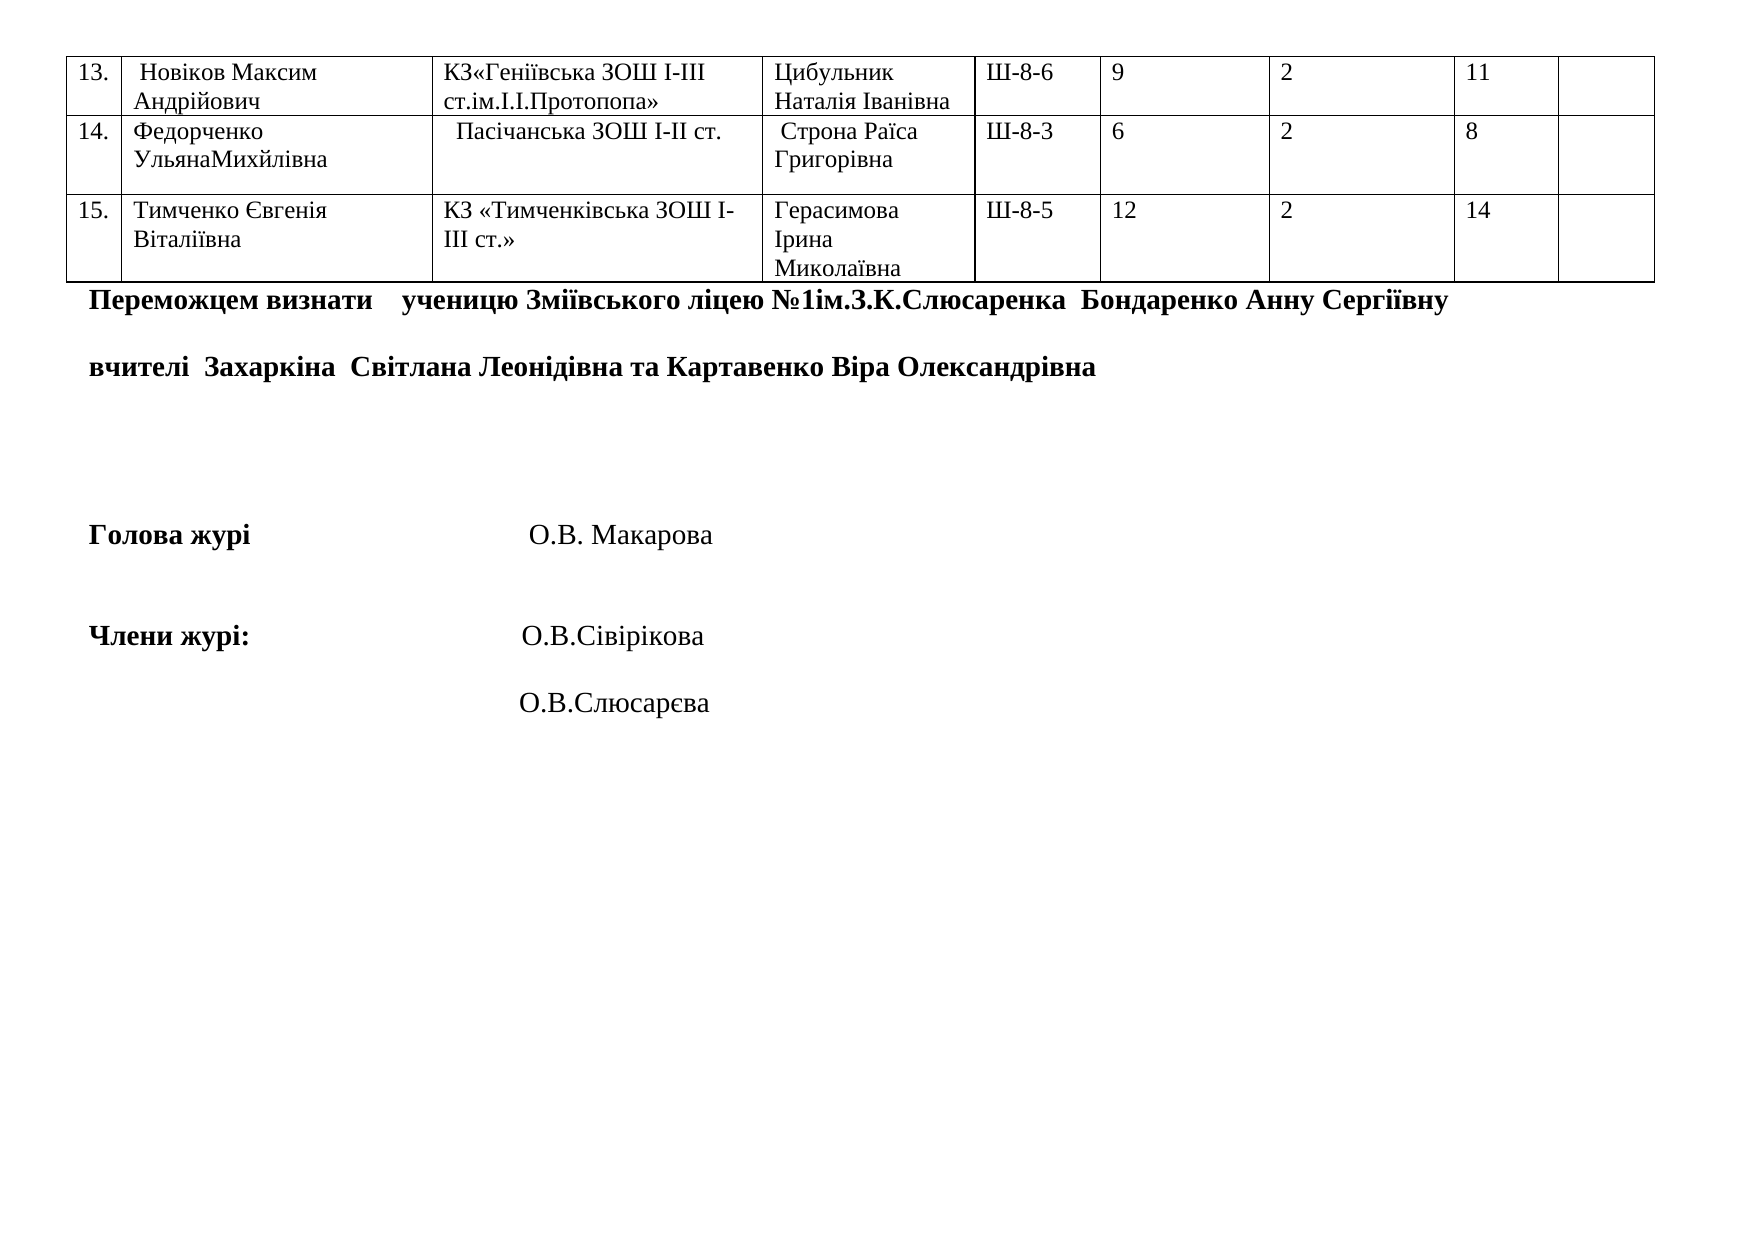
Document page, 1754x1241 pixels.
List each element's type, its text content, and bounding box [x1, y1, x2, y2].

table_cell 9 [1101, 57, 1269, 115]
table_cell 8 [1455, 116, 1558, 194]
table_cell Строна Раїса Григорівна [763, 116, 974, 194]
table_cell Ш-8-6 [976, 57, 1100, 115]
text Переможцем визнати ученицю Зміївського ліцею №1ім.З.К.Слюсаренка Бондаренко Анну Сергіївну [89, 283, 1594, 316]
table_cell [1559, 116, 1654, 194]
table_cell 6 [1101, 116, 1269, 194]
table_cell 14. [67, 116, 121, 194]
table_cell Новіков Максим Андрійович [122, 57, 432, 115]
table_cell 15. [67, 195, 121, 281]
table_cell Федорченко УльянаМихйлівна [122, 116, 432, 194]
text О.В.Слюсарєва [89, 685, 1594, 718]
table_cell 13. [67, 57, 121, 115]
table_cell КЗ«Геніївська ЗОШ І-ІІІ ст.ім.І.І.Протопопа» [433, 57, 762, 115]
table_cell 12 [1101, 195, 1269, 281]
table_cell [1559, 57, 1654, 115]
table_cell [1559, 195, 1654, 281]
table_cell Ш-8-3 [976, 116, 1100, 194]
table_cell 2 [1270, 195, 1454, 281]
table_cell Герасимова Ірина Миколаївна [763, 195, 974, 281]
table_cell 2 [1270, 116, 1454, 194]
table_cell Тимченко Євгенія Віталіївна [122, 195, 432, 281]
table_cell Цибульник Наталія Іванівна [763, 57, 974, 115]
table_cell 14 [1455, 195, 1558, 281]
table_cell КЗ «Тимченківська ЗОШ І-ІІІ ст.» [433, 195, 762, 281]
text вчителі Захаркіна Світлана Леонідівна та Картавенко Віра Олександрівна [89, 349, 1594, 383]
text Члени журі: О.В.Сівірікова [89, 618, 1594, 651]
table_cell Пасічанська ЗОШ І-ІІ ст. [433, 116, 762, 194]
table_cell 2 [1270, 57, 1454, 115]
text Голова журі О.В. Макарова [89, 517, 1594, 551]
table_cell 11 [1455, 57, 1558, 115]
table_cell Ш-8-5 [976, 195, 1100, 281]
